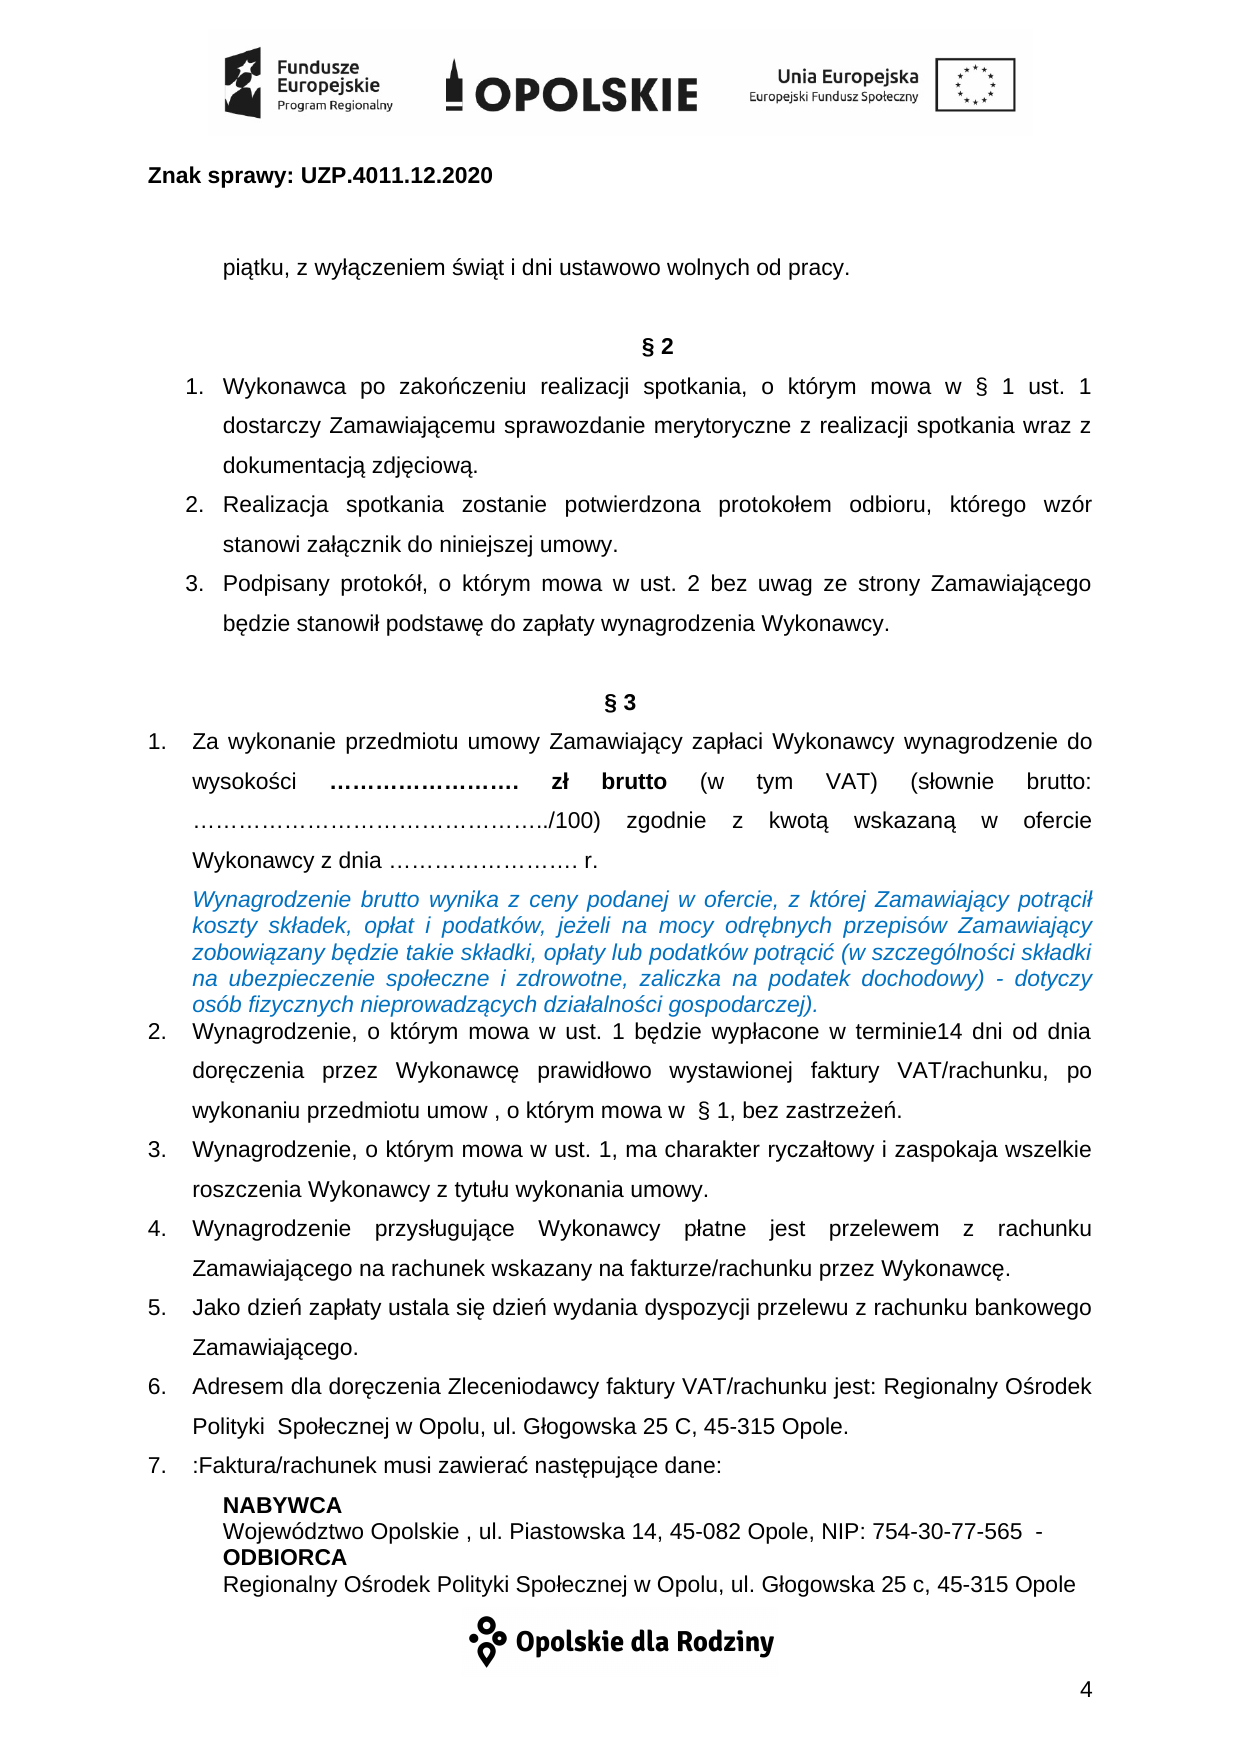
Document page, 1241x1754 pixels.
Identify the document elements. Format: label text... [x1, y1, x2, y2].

list Wykonawca po zakończeniu realizacji spotkania, o którym mowa w § 1 ust. 1 dostarczy Zamawiającemu sprawozdanie merytoryczne z realizacji spotkania wraz z dokumentacją zdjęciową. [185, 373, 1092, 478]
list Wynagrodzenie, o którym mowa w ust. 1, ma charakter ryczałtowy i zaspokaja wszelkie roszczenia Wykonawcy z tytułu wykonania umowy. [148, 1136, 1092, 1202]
text Województwo Opolskie , ul. Piastowska 14, 45-082 Opole, NIP: 754-30-77-565 - [223, 1518, 1092, 1544]
text NABYWCA [223, 1492, 1092, 1518]
list Podpisany protokół, o którym mowa w ust. 2 bez uwag ze strony Zamawiającego będzie stanowił podstawę do zapłaty wynagrodzenia Wykonawcy. [185, 570, 1092, 636]
list Jako dzień zapłaty ustala się dzień wydania dyspozycji przelewu z rachunku bankowego Zamawiającego. [148, 1294, 1092, 1360]
list Adresem dla doręczenia Zleceniodawcy faktury VAT/rachunku jest: Regionalny Ośrodek Polityki Społecznej w Opolu, ul. Głogowska 25 C, 45-315 Opole. [148, 1373, 1092, 1439]
text ODBIORCA [223, 1544, 1092, 1571]
text § 3 [148, 689, 1092, 715]
text Regionalny Ośrodek Polityki Społecznej w Opolu, ul. Głogowska 25 c, 45-315 Opole [223, 1571, 1092, 1597]
list Przez dni robocze, użyte w niniejszej umowie należy rozumieć dni od poniedziałku do piątku, z wyłączeniem świąt i dni ustawowo wolnych od pracy. [185, 254, 1092, 281]
list :Faktura/rachunek musi zawierać następujące dane: [148, 1452, 1092, 1478]
list Wynagrodzenie, o którym mowa w ust. 1 będzie wypłacone w terminie14 dni od dnia doręczenia przez Wykonawcę prawidłowo wystawionej faktury VAT/rachunku, po wykonaniu przedmiotu umow , o którym mowa w § 1, bez zastrzeżeń. [148, 1018, 1092, 1123]
text Wynagrodzenie brutto wynika z ceny podanej w ofercie, z której Zamawiający potrącił koszty składek, opłat i podatków, jeżeli na mocy odrębnych przepisów Zamawiający zobowiązany będzie takie składki, opłaty lub podatków potrącić (w szczególności składki na ubezpieczenie społeczne i zdrowotne, zaliczka na podatek dochodowy) - dotyczy osób fizycznych nieprowadzących działalności gospodarczej). [192, 886, 1092, 1018]
list § 2 [223, 333, 1092, 360]
picture [460, 1607, 780, 1677]
picture [207, 29, 1033, 136]
list Za wykonanie przedmiotu umowy Zamawiający zapłaci Wykonawcy wynagrodzenie do wysokości ……………………. zł brutto (w tym VAT) (słownie brutto: ………………………………………../100) zgodnie z kwotą wskazaną w ofercie Wykonawcy z dnia ……………………. r. [148, 728, 1092, 873]
list Wynagrodzenie przysługujące Wykonawcy płatne jest przelewem z rachunku Zamawiającego na rachunek wskazany na fakturze/rachunku przez Wykonawcę. [148, 1215, 1092, 1281]
list Realizacja spotkania zostanie potwierdzona protokołem odbioru, którego wzór stanowi załącznik do niniejszej umowy. [185, 491, 1092, 557]
